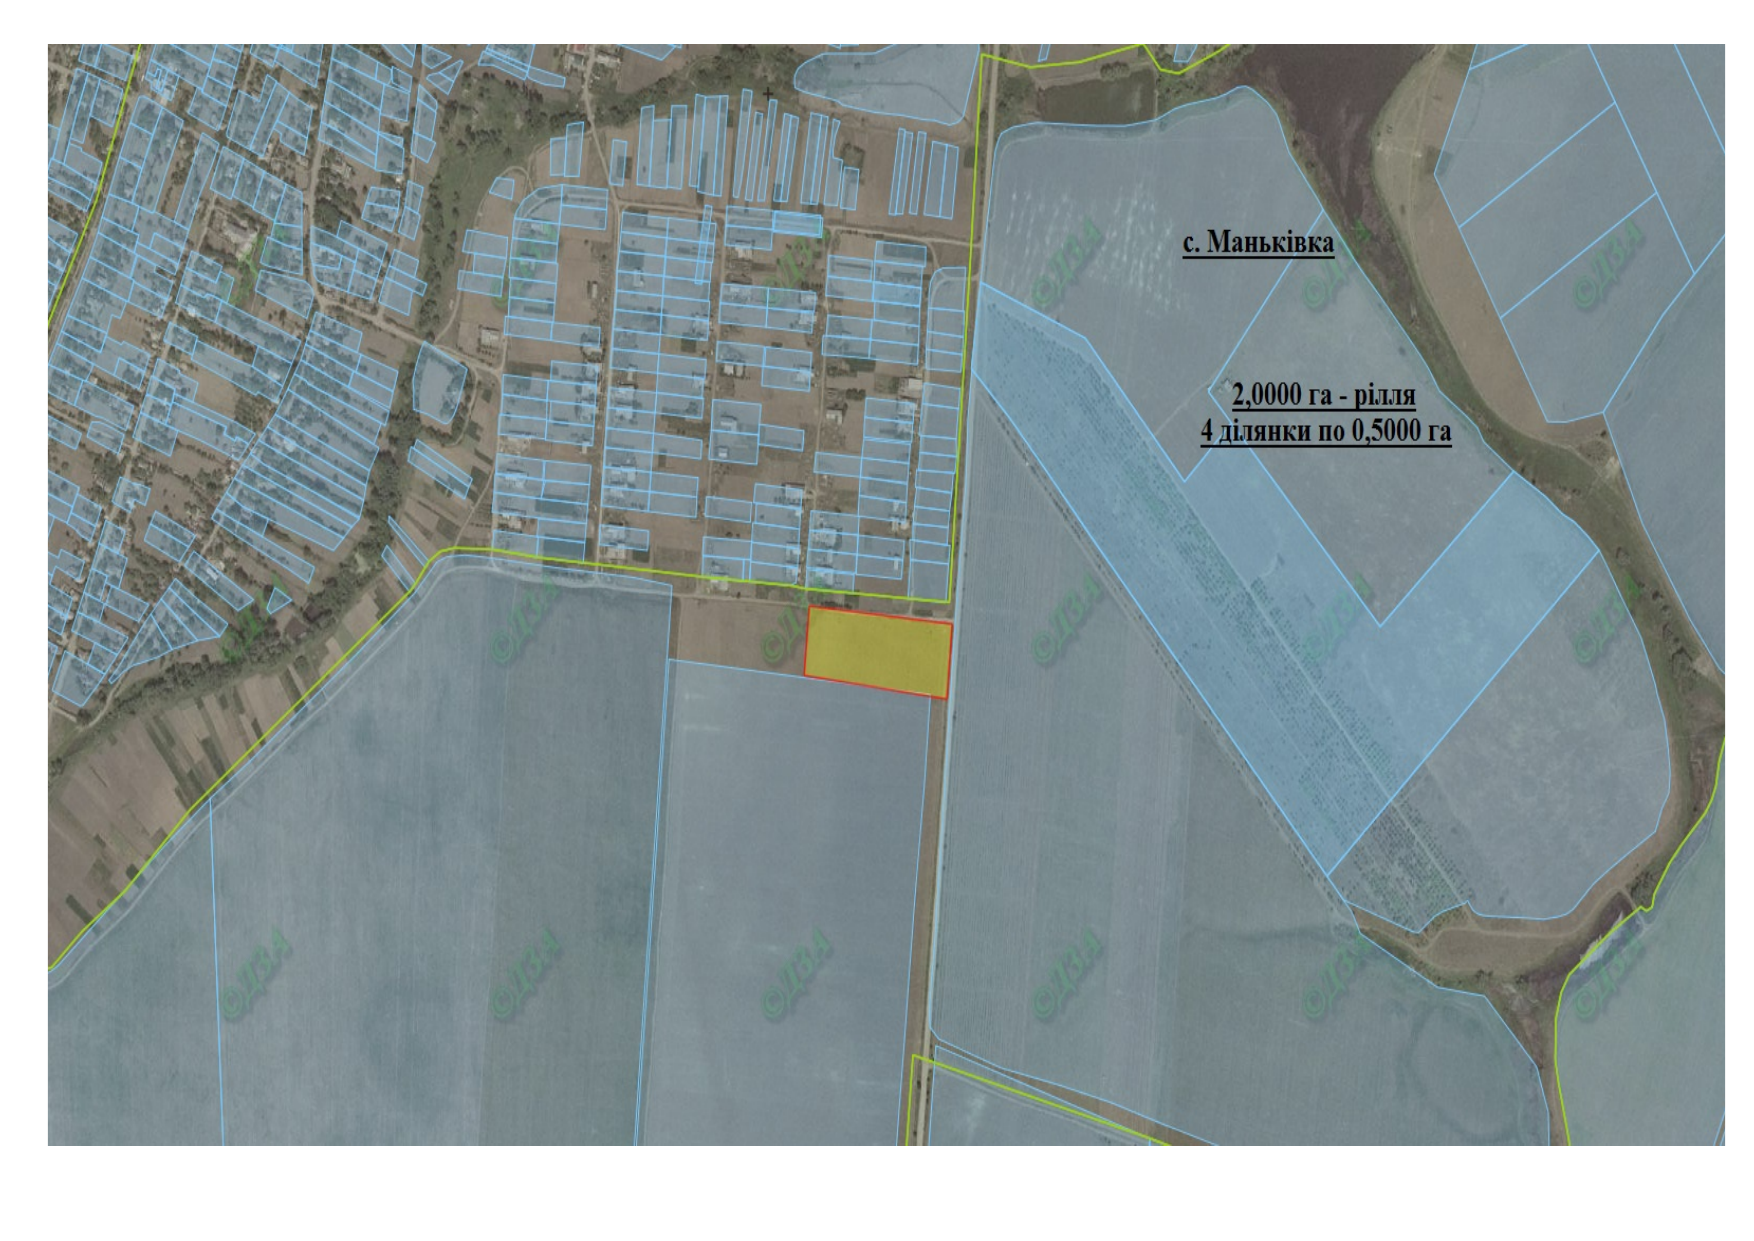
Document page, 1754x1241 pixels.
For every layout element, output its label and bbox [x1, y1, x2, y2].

picture [47, 44, 1726, 1146]
